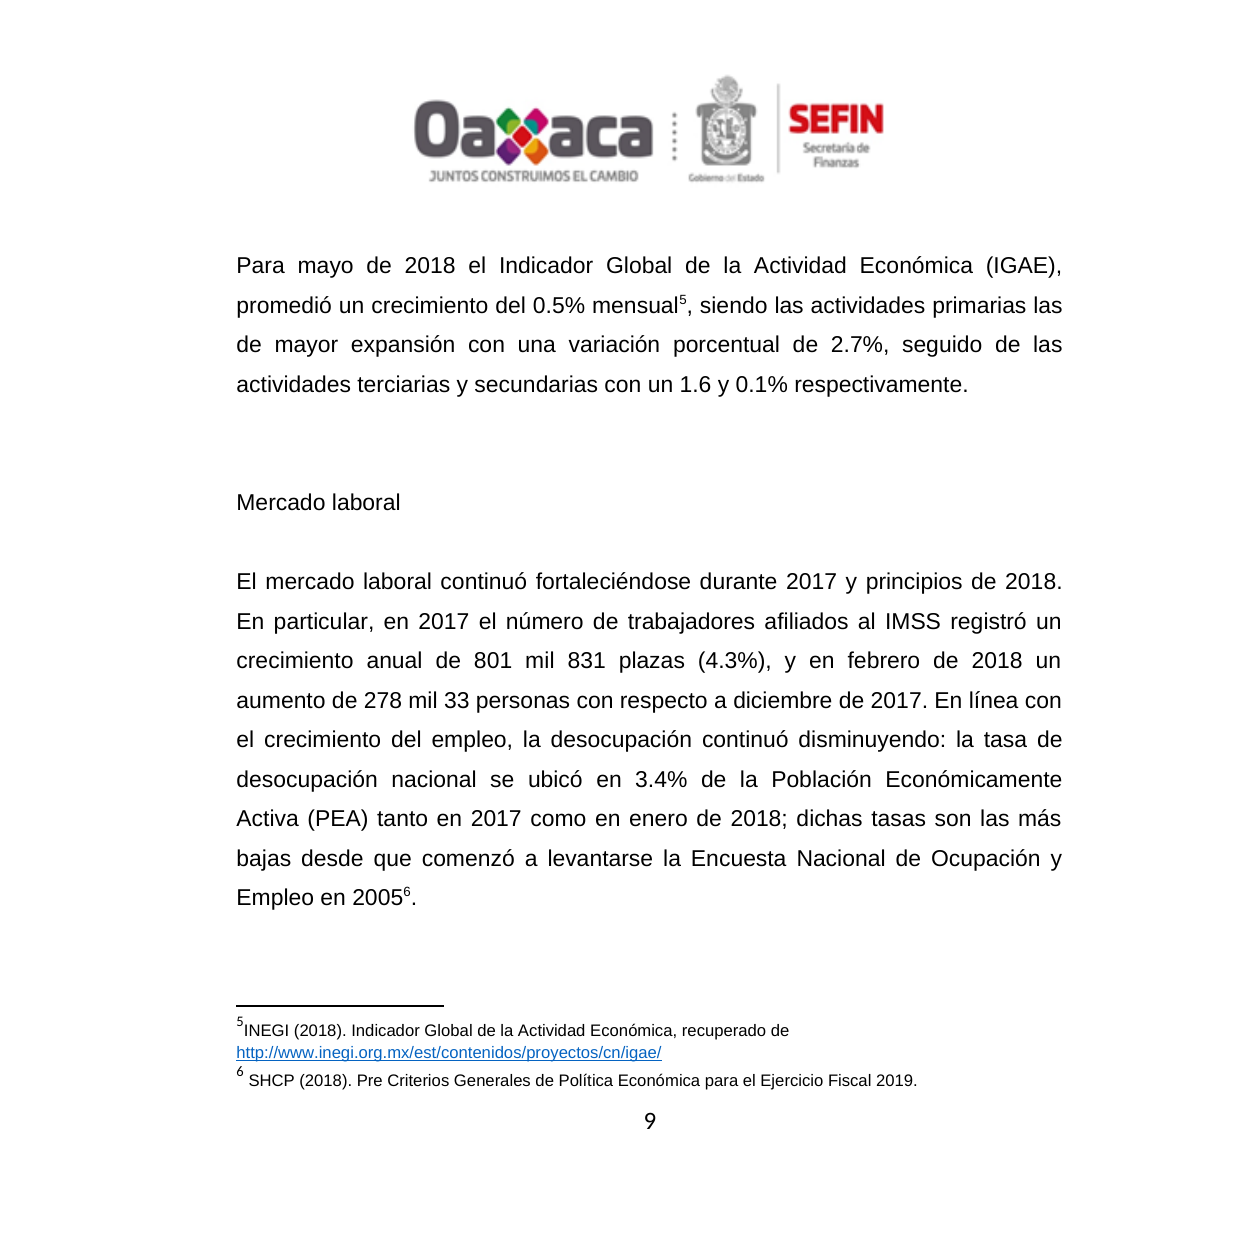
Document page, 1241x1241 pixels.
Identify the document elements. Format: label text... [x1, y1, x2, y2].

text El mercado laboral continuó fortaleciéndose durante 2017 y principios de 2018. En particular, en 2017 el número de trabajadores afiliados al IMSS registró un crecimiento anual de 801 mil 831 plazas (4.3%), y en febrero de 2018 un aumento de 278 mil 33 personas con respecto a diciembre de 2017. En línea con el crecimiento del empleo, la desocupación continuó disminuyendo: la tasa de desocupación nacional se ubicó en 3.4% de la Población Económicamente Activa (PEA) tanto en 2017 como en enero de 2018; dichas tasas son las más bajas desde que comenzó a levantarse la Encuesta Nacional de Ocupación y Empleo en 2005. [236, 568, 1063, 910]
text Para mayo de 2018 el Indicador Global de la Actividad Económica (IGAE), promedió un crecimiento del 0.5% mensual, siendo las actividades primarias las de mayor expansión con una variación porcentual de 2.7%, seguido de las actividades terciarias y secundarias con un 1.6 y 0.1% respectivamente. [236, 252, 1063, 397]
picture [408, 73, 891, 193]
text Mercado laboral [236, 489, 1063, 516]
